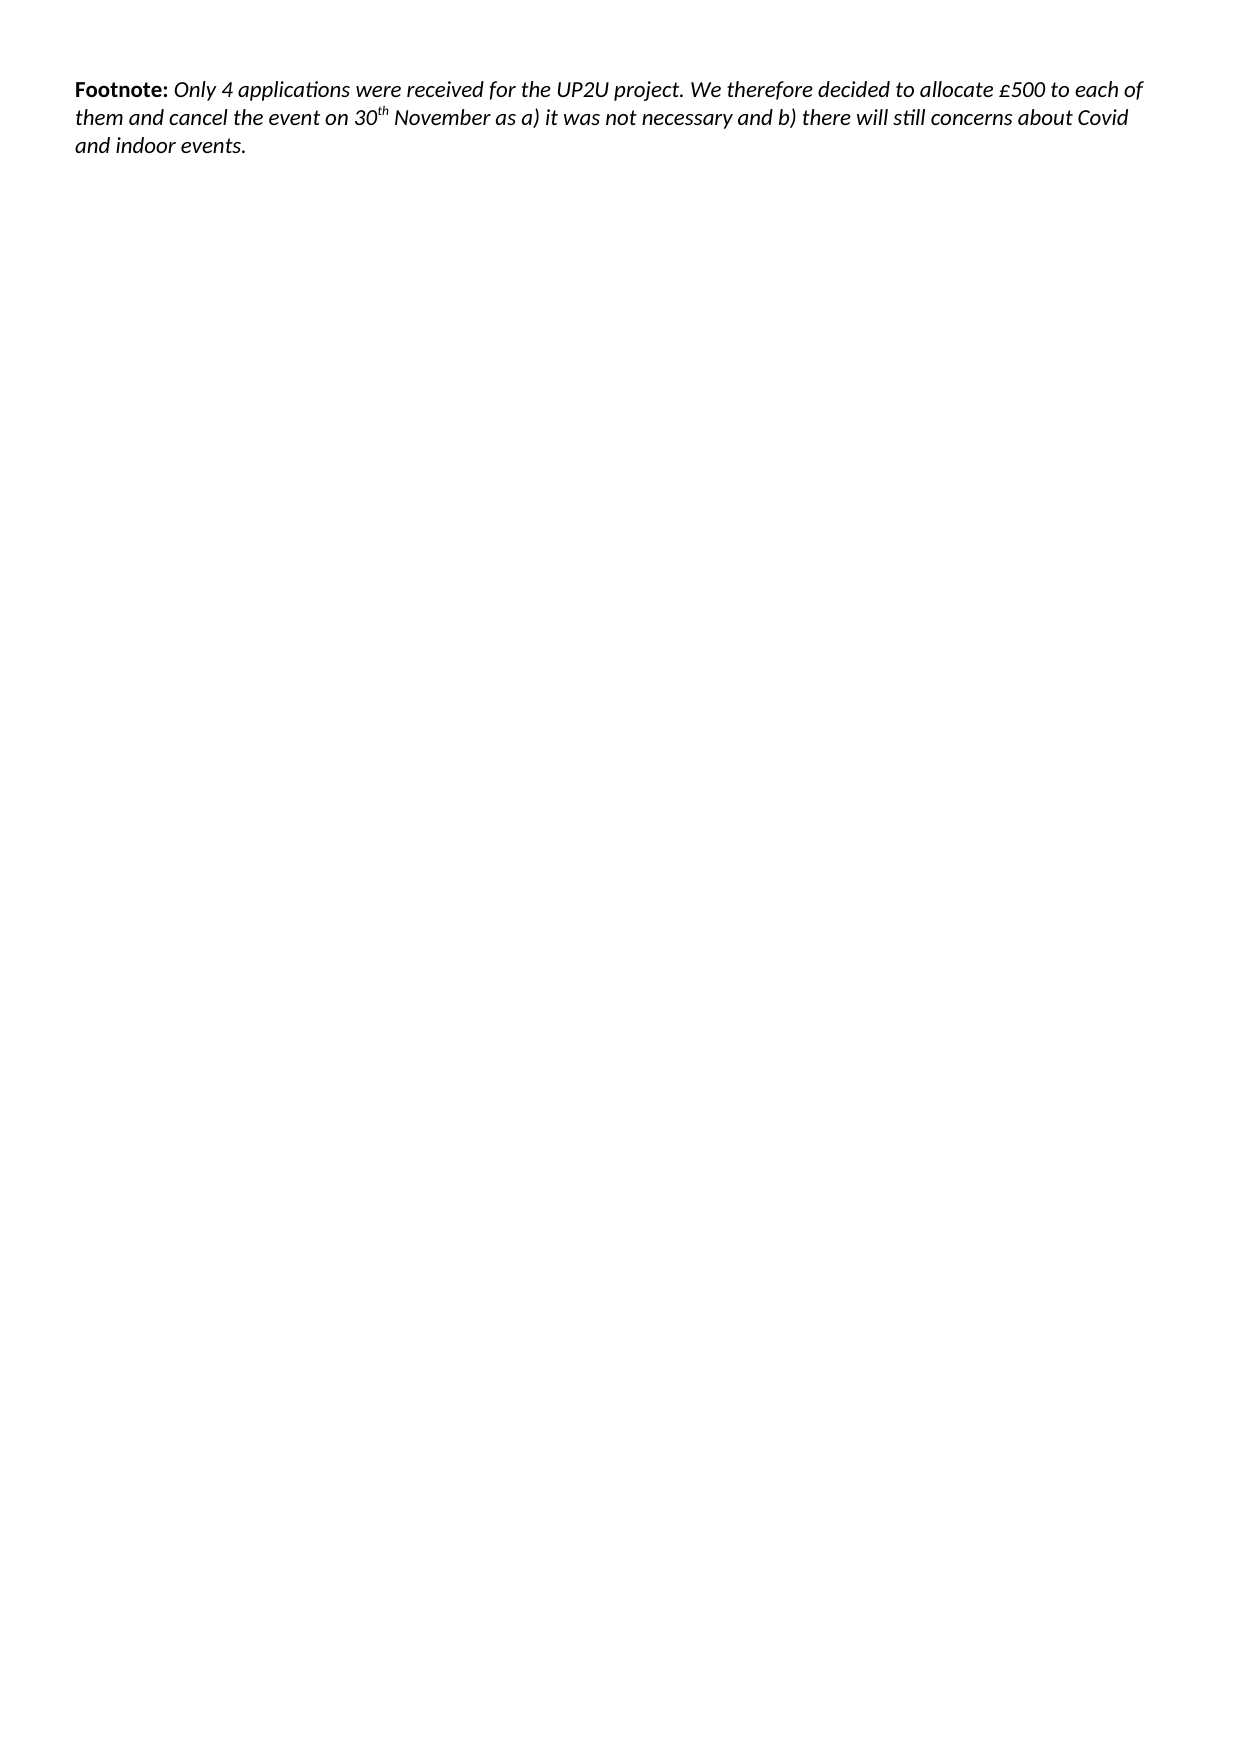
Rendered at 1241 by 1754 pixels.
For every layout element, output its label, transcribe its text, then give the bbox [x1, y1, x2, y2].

text Footnote: Only 4 applications were received for the UP2U project. We therefore decided to allocate £500 to each of them and cancel the event on 30th November as a) it was not necessary and b) there will still concerns about Covid and indoor events. [75, 75, 1165, 159]
